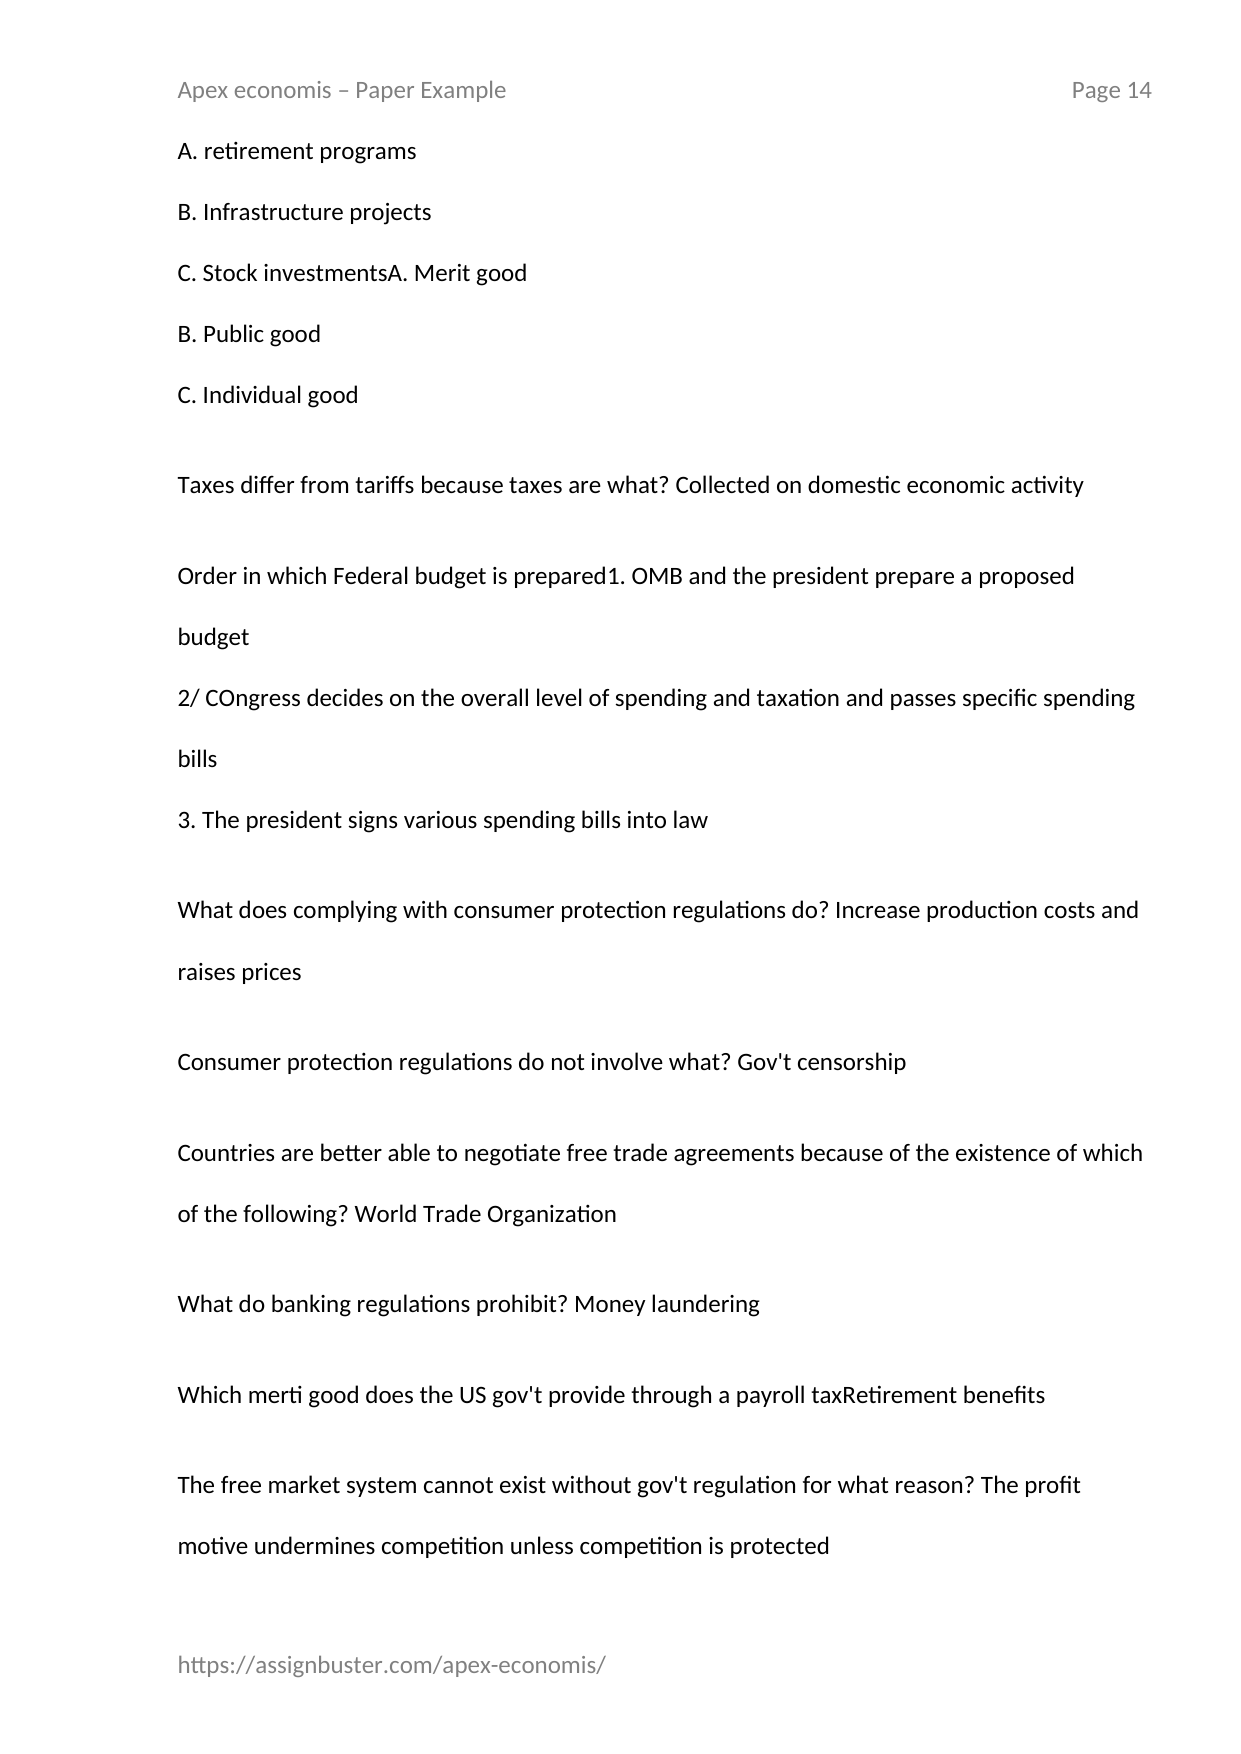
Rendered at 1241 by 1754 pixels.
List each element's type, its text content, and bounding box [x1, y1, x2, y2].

text Consumer protection regulations do not involve what? Gov't censorship [177, 1046, 1152, 1077]
text Which merti good does the US gov't provide through a payroll taxRetirement benefits [177, 1379, 1152, 1409]
text A. retirement programs B. Infrastructure projects C. Stock investmentsA. Merit good B. Public good C. Individual good [177, 135, 1152, 409]
text What does complying with consumer protection regulations do? Increase production costs and raises prices [177, 895, 1152, 986]
text What do banking regulations prohibit? Money laundering [177, 1288, 1152, 1319]
text Taxes differ from tariffs because taxes are what? Collected on domestic economic activity [177, 469, 1152, 500]
text Order in which Federal budget is prepared1. OMB and the president prepare a proposed budget 2/ COngress decides on the overall level of spending and taxation and passes specific spending bills 3. The president signs various spending bills into law [177, 560, 1152, 835]
text The free market system cannot exist without gov't regulation for what reason? The profit motive undermines competition unless competition is protected [177, 1469, 1152, 1561]
text Countries are better able to negotiate free trade agreements because of the existence of which of the following? World Trade Organization [177, 1137, 1152, 1228]
